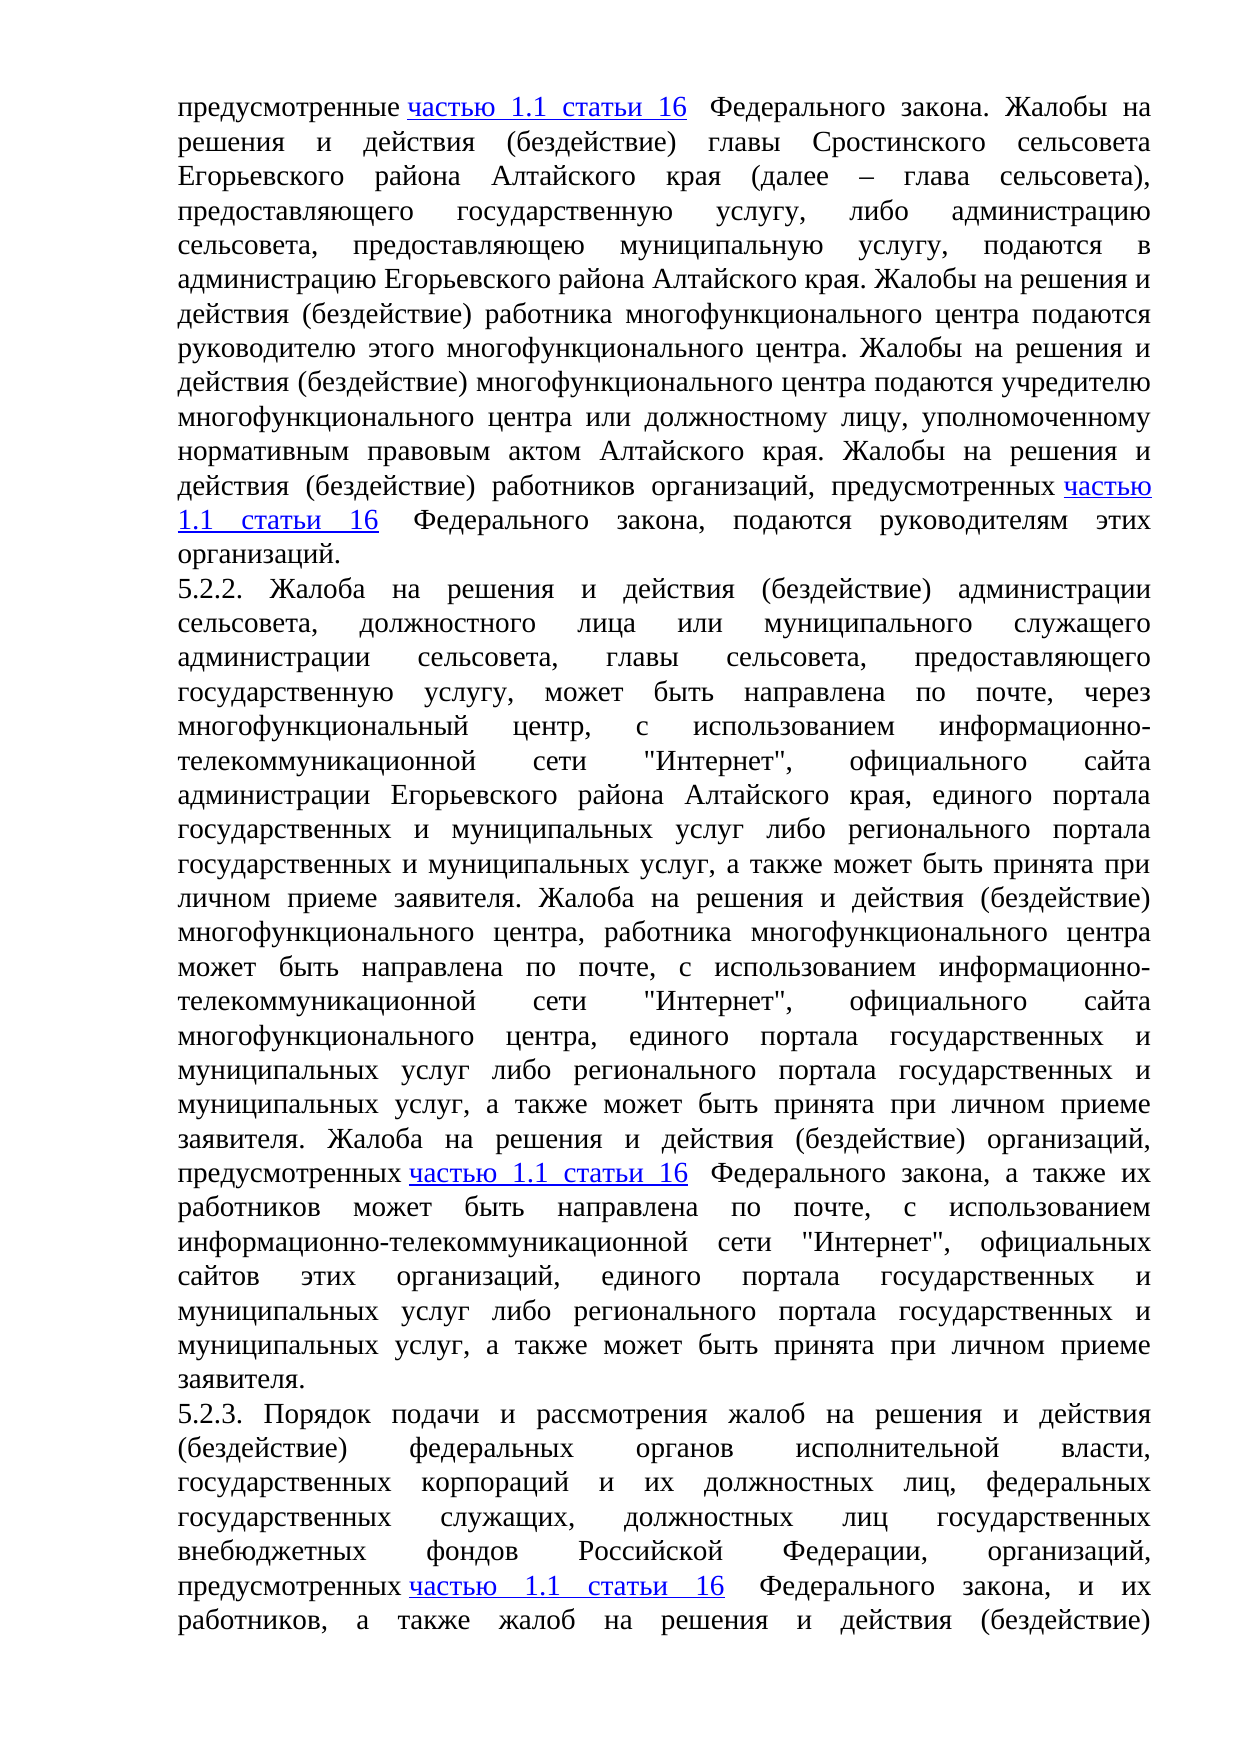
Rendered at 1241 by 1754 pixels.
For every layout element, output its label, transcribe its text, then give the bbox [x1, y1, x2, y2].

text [177, 1395, 1152, 1636]
text 5.2.2. Жалоба на решения и действия (бездействие) администрации сельсовета, должностного лица или муниципального служащего администрации сельсовета, главы сельсовета, предоставляющего государственную услугу, может быть направлена по почте, через многофункциональный центр, с использованием информационно-телекоммуникационной сети "Интернет", официального сайта администрации Егорьевского района Алтайского края, единого портала государственных и муниципальных услуг либо регионального портала государственных и муниципальных услуг, а также может быть принята при личном приеме заявителя. Жалоба на решения и действия (бездействие) многофункционального центра, работника многофункционального центра может быть направлена по почте, с использованием информационно-телекоммуникационной сети "Интернет", официального сайта многофункционального центра, единого портала государственных и муниципальных услуг либо регионального портала государственных и муниципальных услуг, а также может быть принята при личном приеме заявителя. Жалоба на решения и действия (бездействие) организаций, предусмотренных частью 1.1 статьи 16 Федерального закона, а также их работников может быть направлена по почте, с использованием информационно-телекоммуникационной сети "Интернет", официальных сайтов этих организаций, единого портала государственных и муниципальных услуг либо регионального портала государственных и муниципальных услуг, а также может быть принята при личном приеме заявителя. [177, 570, 1152, 1395]
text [177, 89, 1152, 570]
